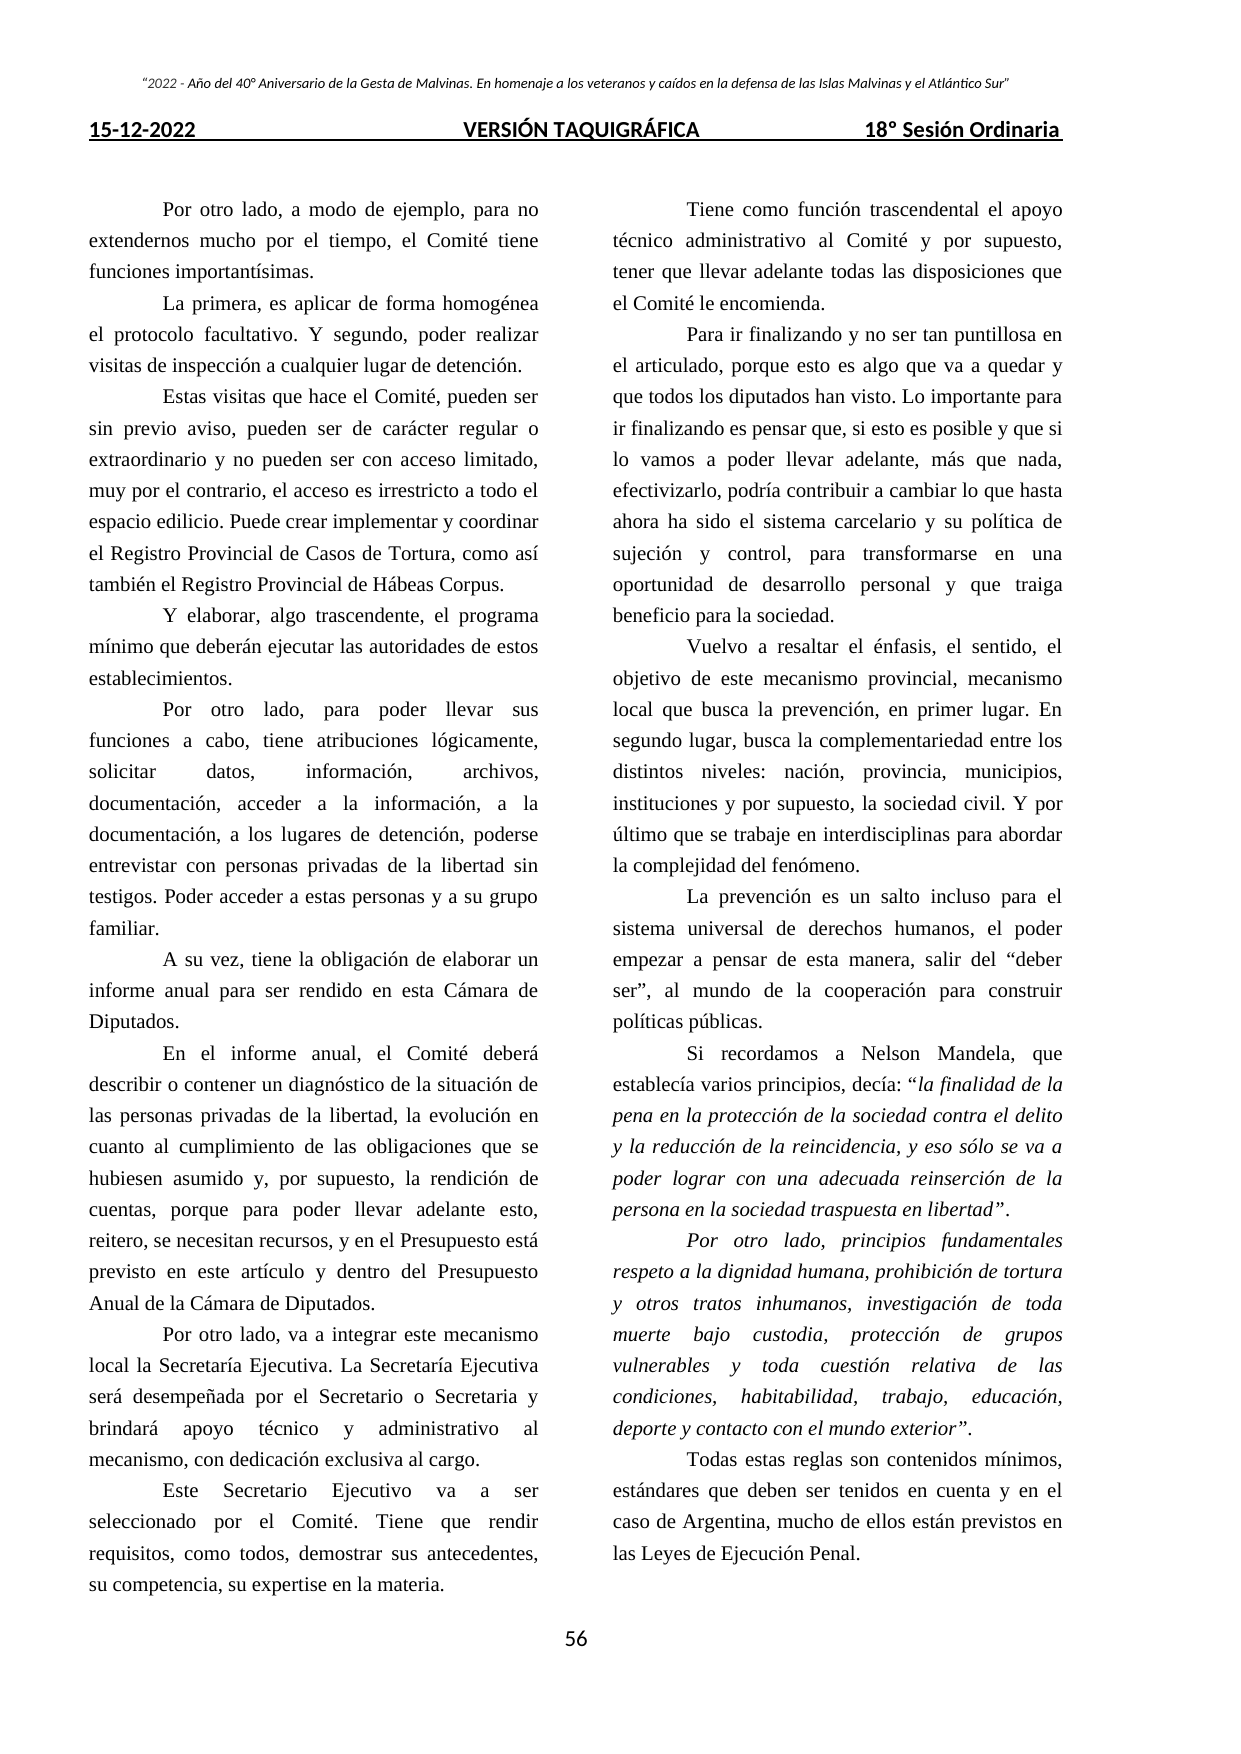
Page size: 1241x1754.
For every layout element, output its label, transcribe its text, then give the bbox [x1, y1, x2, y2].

text Por otro lado, principios fundamentales respeto a la dignidad humana, prohibición de tortura y otros tratos inhumanos, investigación de toda muerte bajo custodia, protección de grupos vulnerables y toda cuestión relativa de las condiciones, habitabilidad, trabajo, educación, deporte y contacto con el mundo exterior”. [613, 1228, 1063, 1440]
text Por otro lado, a modo de ejemplo, para no extendernos mucho por el tiempo, el Comité tiene funciones importantísimas. [89, 197, 539, 283]
text Vuelvo a resaltar el énfasis, el sentido, el objetivo de este mecanismo provincial, mecanismo local que busca la prevención, en primer lugar. En segundo lugar, busca la complementariedad entre los distintos niveles: nación, provincia, municipios, instituciones y por supuesto, la sociedad civil. Y por último que se trabaje en interdisciplinas para abordar la complejidad del fenómeno. [613, 634, 1063, 877]
text Y elaborar, algo trascendente, el programa mínimo que deberán ejecutar las autoridades de estos establecimientos. [89, 603, 539, 690]
text Estas visitas que hace el Comité, pueden ser sin previo aviso, pueden ser de carácter regular o extraordinario y no pueden ser con acceso limitado, muy por el contrario, el acceso es irrestricto a todo el espacio edilicio. Puede crear implementar y coordinar el Registro Provincial de Casos de Tortura, como así también el Registro Provincial de Hábeas Corpus. [89, 384, 539, 596]
text Por otro lado, va a integrar este mecanismo local la Secretaría Ejecutiva. La Secretaría Ejecutiva será desempeñada por el Secretario o Secretaria y brindará apoyo técnico y administrativo al mecanismo, con dedicación exclusiva al cargo. [89, 1322, 539, 1471]
text A su vez, tiene la obligación de elaborar un informe anual para ser rendido en esta Cámara de Diputados. [89, 947, 539, 1033]
text Tiene como función trascendental el apoyo técnico administrativo al Comité y por supuesto, tener que llevar adelante todas las disposiciones que el Comité le encomienda. [613, 197, 1063, 315]
text Para ir finalizando y no ser tan puntillosa en el articulado, porque esto es algo que va a quedar y que todos los diputados han visto. Lo importante para ir finalizando es pensar que, si esto es posible y que si lo vamos a poder llevar adelante, más que nada, efectivizarlo, podría contribuir a cambiar lo que hasta ahora ha sido el sistema carcelario y su política de sujeción y control, para transformarse en una oportunidad de desarrollo personal y que traiga beneficio para la sociedad. [613, 322, 1063, 627]
text Si recordamos a Nelson Mandela, que establecía varios principios, decía: “la finalidad de la pena en la protección de la sociedad contra el delito y la reducción de la reincidencia, y eso sólo se va a poder lograr con una adecuada reinserción de la persona en la sociedad traspuesta en libertad”. [613, 1041, 1063, 1221]
text La prevención es un salto incluso para el sistema universal de derechos humanos, el poder empezar a pensar de esta manera, salir del “deber ser”, al mundo de la cooperación para construir políticas públicas. [613, 884, 1063, 1033]
text La primera, es aplicar de forma homogénea el protocolo facultativo. Y segundo, poder realizar visitas de inspección a cualquier lugar de detención. [89, 291, 539, 377]
text En el informe anual, el Comité deberá describir o contener un diagnóstico de la situación de las personas privadas de la libertad, la evolución en cuanto al cumplimiento de las obligaciones que se hubiesen asumido y, por supuesto, la rendición de cuentas, porque para poder llevar adelante esto, reitero, se necesitan recursos, y en el Presupuesto está previsto en este artículo y dentro del Presupuesto Anual de la Cámara de Diputados. [89, 1041, 539, 1315]
text Este Secretario Ejecutivo va a ser seleccionado por el Comité. Tiene que rendir requisitos, como todos, demostrar sus antecedentes, su competencia, su expertise en la materia. [89, 1478, 539, 1596]
text Por otro lado, para poder llevar sus funciones a cabo, tiene atribuciones lógicamente, solicitar datos, información, archivos, documentación, acceder a la información, a la documentación, a los lugares de detención, poderse entrevistar con personas privadas de la libertad sin testigos. Poder acceder a estas personas y a su grupo familiar. [89, 697, 539, 940]
text Todas estas reglas son contenidos mínimos, estándares que deben ser tenidos en cuenta y en el caso de Argentina, mucho de ellos están previstos en las Leyes de Ejecución Penal. [613, 1447, 1063, 1565]
